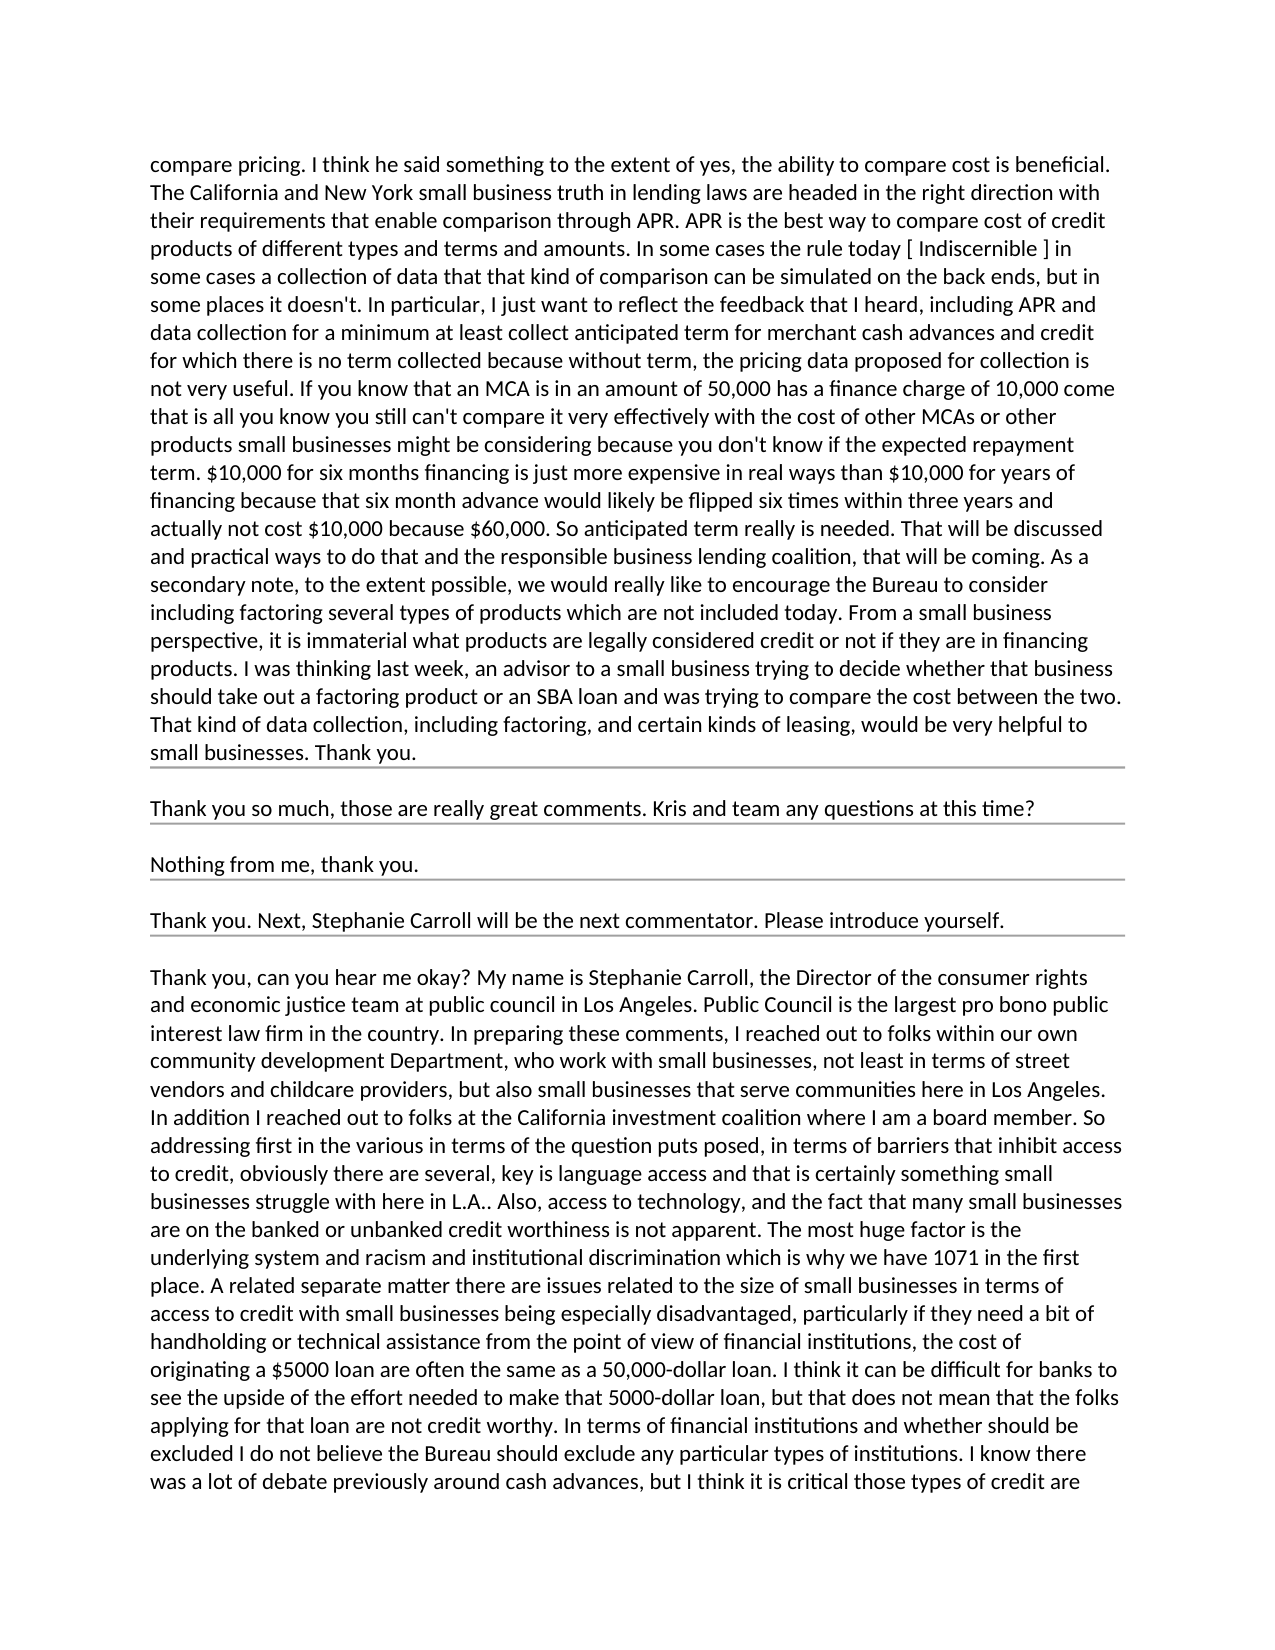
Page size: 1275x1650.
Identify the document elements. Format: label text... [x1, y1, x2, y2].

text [150, 150, 1125, 766]
text Thank you so much, those are really great comments. Kris and team any questions at this time? [150, 794, 1125, 822]
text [150, 963, 1125, 1495]
text Nothing from me, thank you. [150, 851, 1125, 878]
text Thank you. Next, Stephanie Carroll will be the next commentator. Please introduce yourself. [150, 907, 1125, 934]
